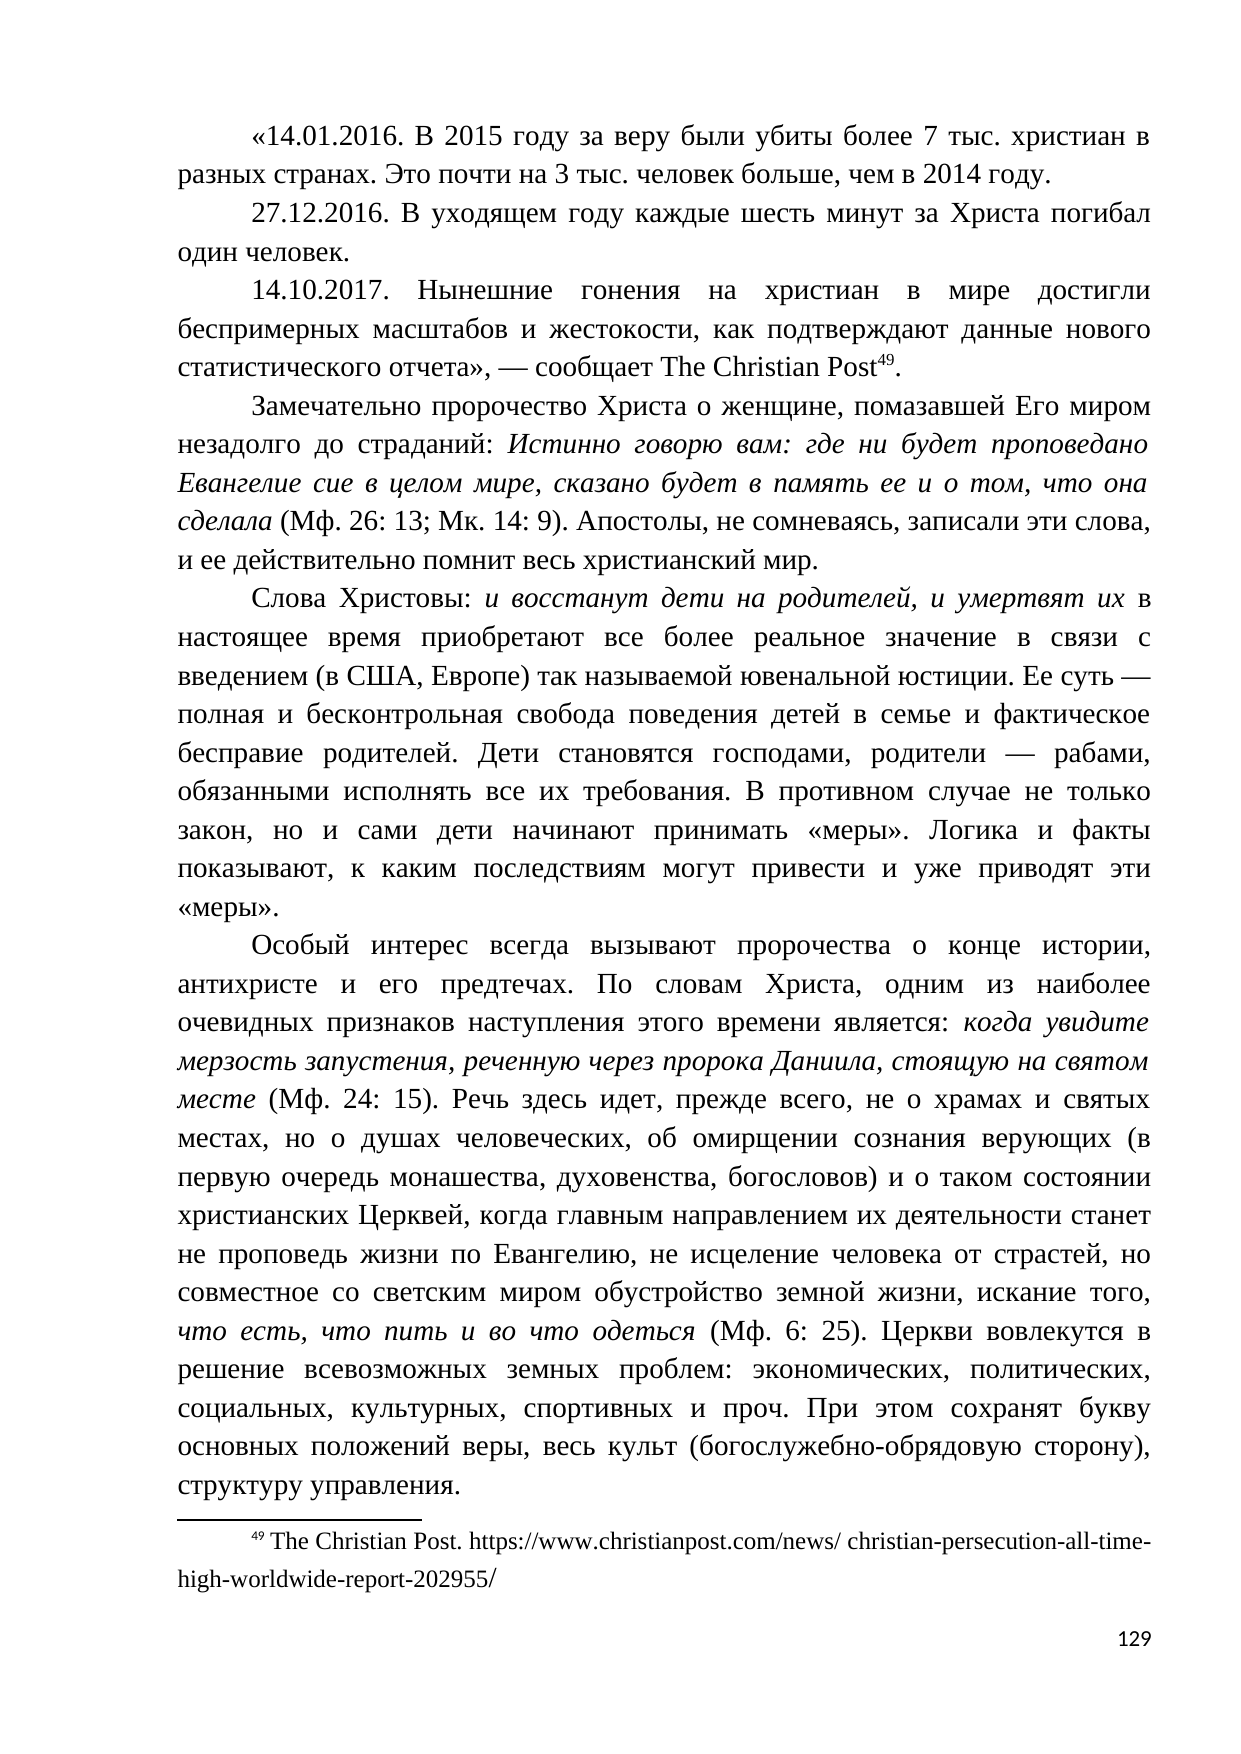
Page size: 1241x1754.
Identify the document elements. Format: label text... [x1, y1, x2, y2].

text 14.10.2017. Нынешние гонения на христиан в мире достигли беспримерных масштабов и жестокости, как подтверждают данные нового статистического отчета», — сообщает The Christian Post. [177, 272, 1152, 383]
text Особый интерес всегда вызывают пророчества о конце истории, антихристе и его предтечах. По словам Христа, одним из наиболее очевидных признаков наступления этого времени является: когда увидите мерзость запустения, реченную через пророка Даниила, стоящую на святом месте (Мф. 24: 15). Речь здесь идет, прежде всего, не о храмах и святых местах, но о душах человеческих, об омирщении сознания верующих (в первую очередь монашества, духовенства, богословов) и о таком состоянии христианских Церквей, когда главным направлением их деятельности станет не проповедь жизни по Евангелию, не исцеление человека от страстей, но совместное со светским миром обустройство земной жизни, искание того, что есть, что пить и во что одеться (Мф. 6: 25). Церкви вовлекутся в решение всевозможных земных проблем: экономических, политических, социальных, культурных, спортивных и проч. При этом сохранят букву основных положений веры, весь культ (богослужебно-обрядовую сторону), структуру управления. [177, 927, 1152, 1501]
text Слова Христовы: и восстанут дети на родителей, и умертвят их в настоящее время приобретают все более реальное значение в связи с введением (в США, Европе) так называемой ювенальной юстиции. Ее суть — полная и бесконтрольная свобода поведения детей в семье и фактическое бесправие родителей. Дети становятся господами, родители — рабами, обязанными исполнять все их требования. В противном случае не только закон, но и сами дети начинают принимать «меры». Логика и факты показывают, к каким последствиям могут привести и уже приводят эти «меры». [177, 581, 1152, 922]
text Замечательно пророчество Христа о женщине, помазавшей Его миром незадолго до страданий: Истинно говорю вам: где ни будет проповедано Евангелие сие в целом мире, сказано будет в память ее и о том, что она сделала (Мф. 26: 13; Мк. 14: 9). Апостолы, не сомневаясь, записали эти слова, и ее действительно помнит весь христианский мир. [177, 388, 1152, 576]
text «14.01.2016. В 2015 году за веру были убиты более 7 тыс. христиан в разных странах. Это почти на 3 тыс. человек больше, чем в 2014 году. [177, 118, 1152, 190]
text 27.12.2016. В уходящем году каждые шесть минут за Христа погибал один человек. [177, 195, 1152, 267]
